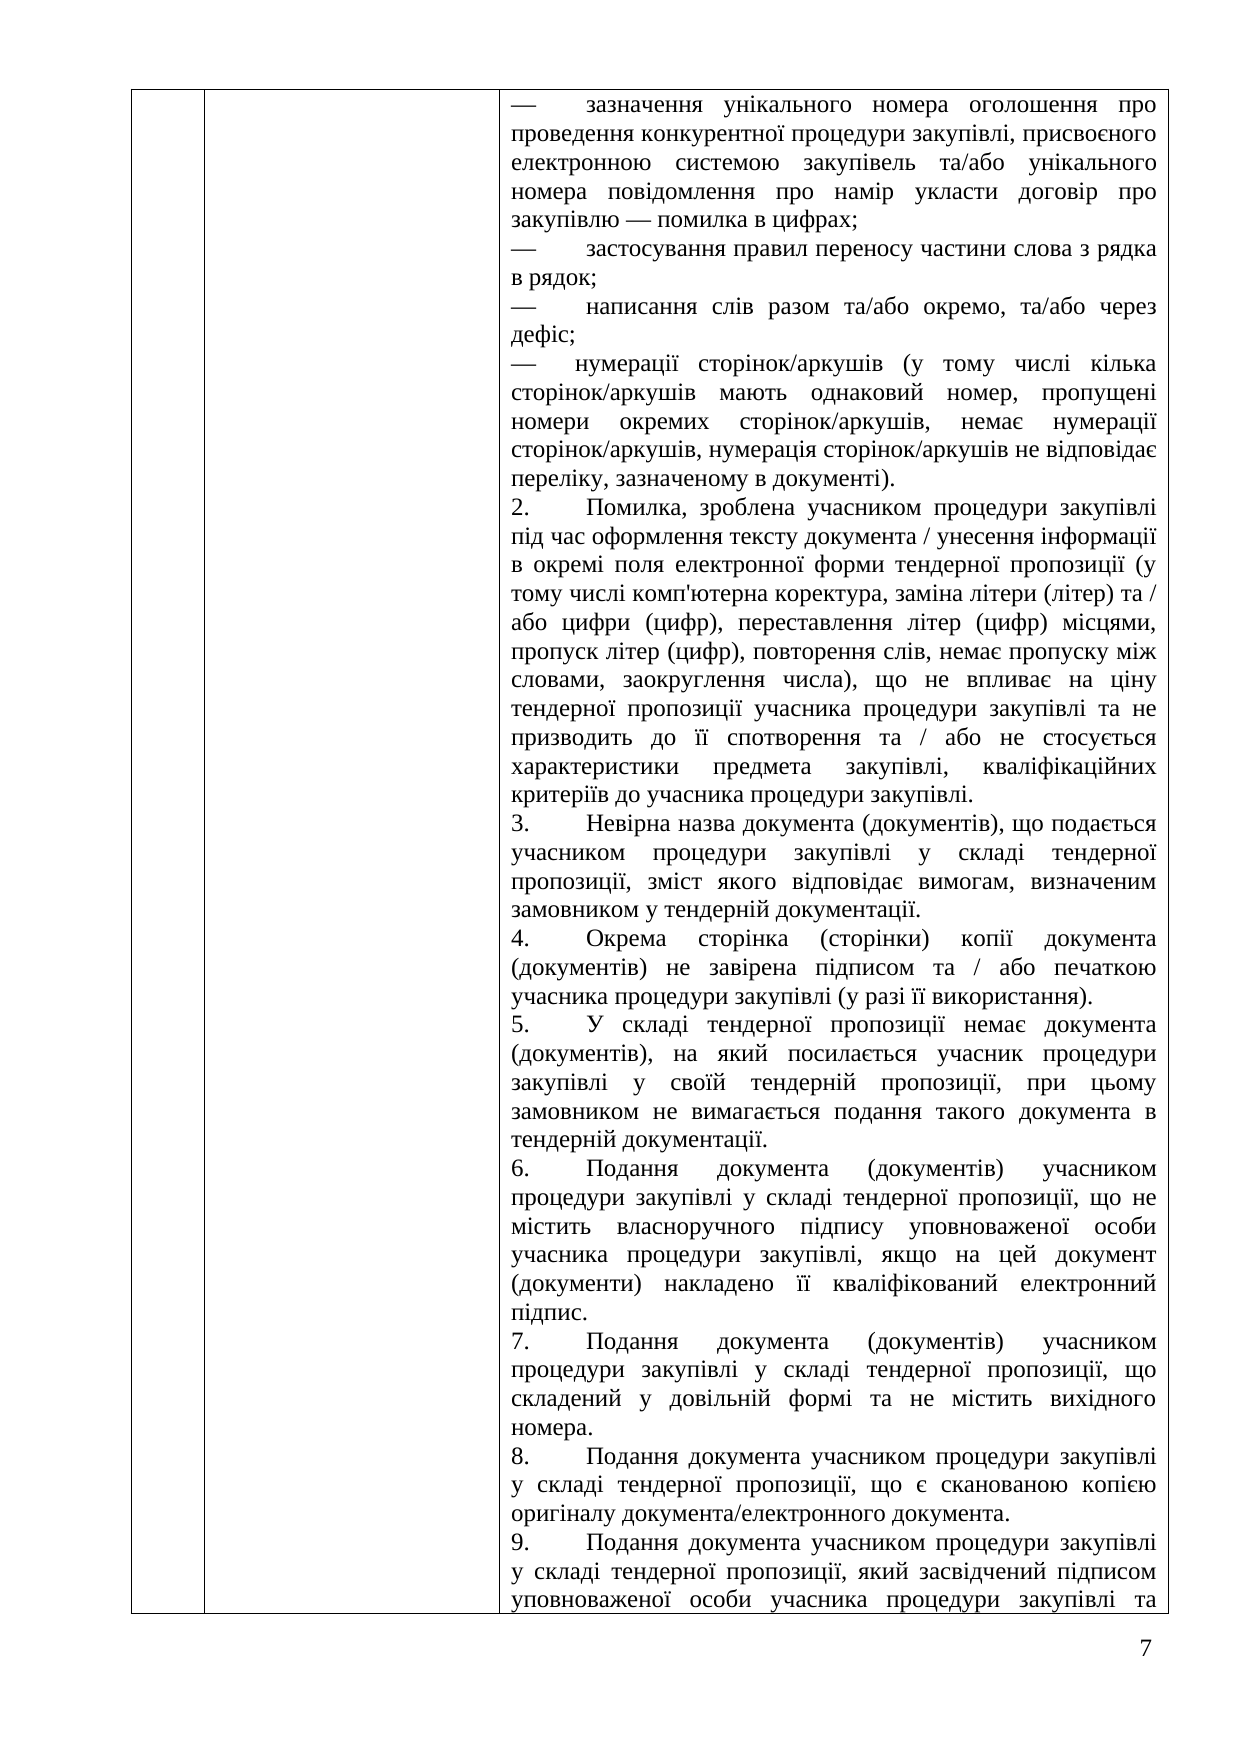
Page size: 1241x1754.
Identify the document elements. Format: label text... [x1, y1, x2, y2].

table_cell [500, 90, 1168, 1613]
table_cell 1 [132, 90, 204, 1613]
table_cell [205, 90, 499, 1613]
